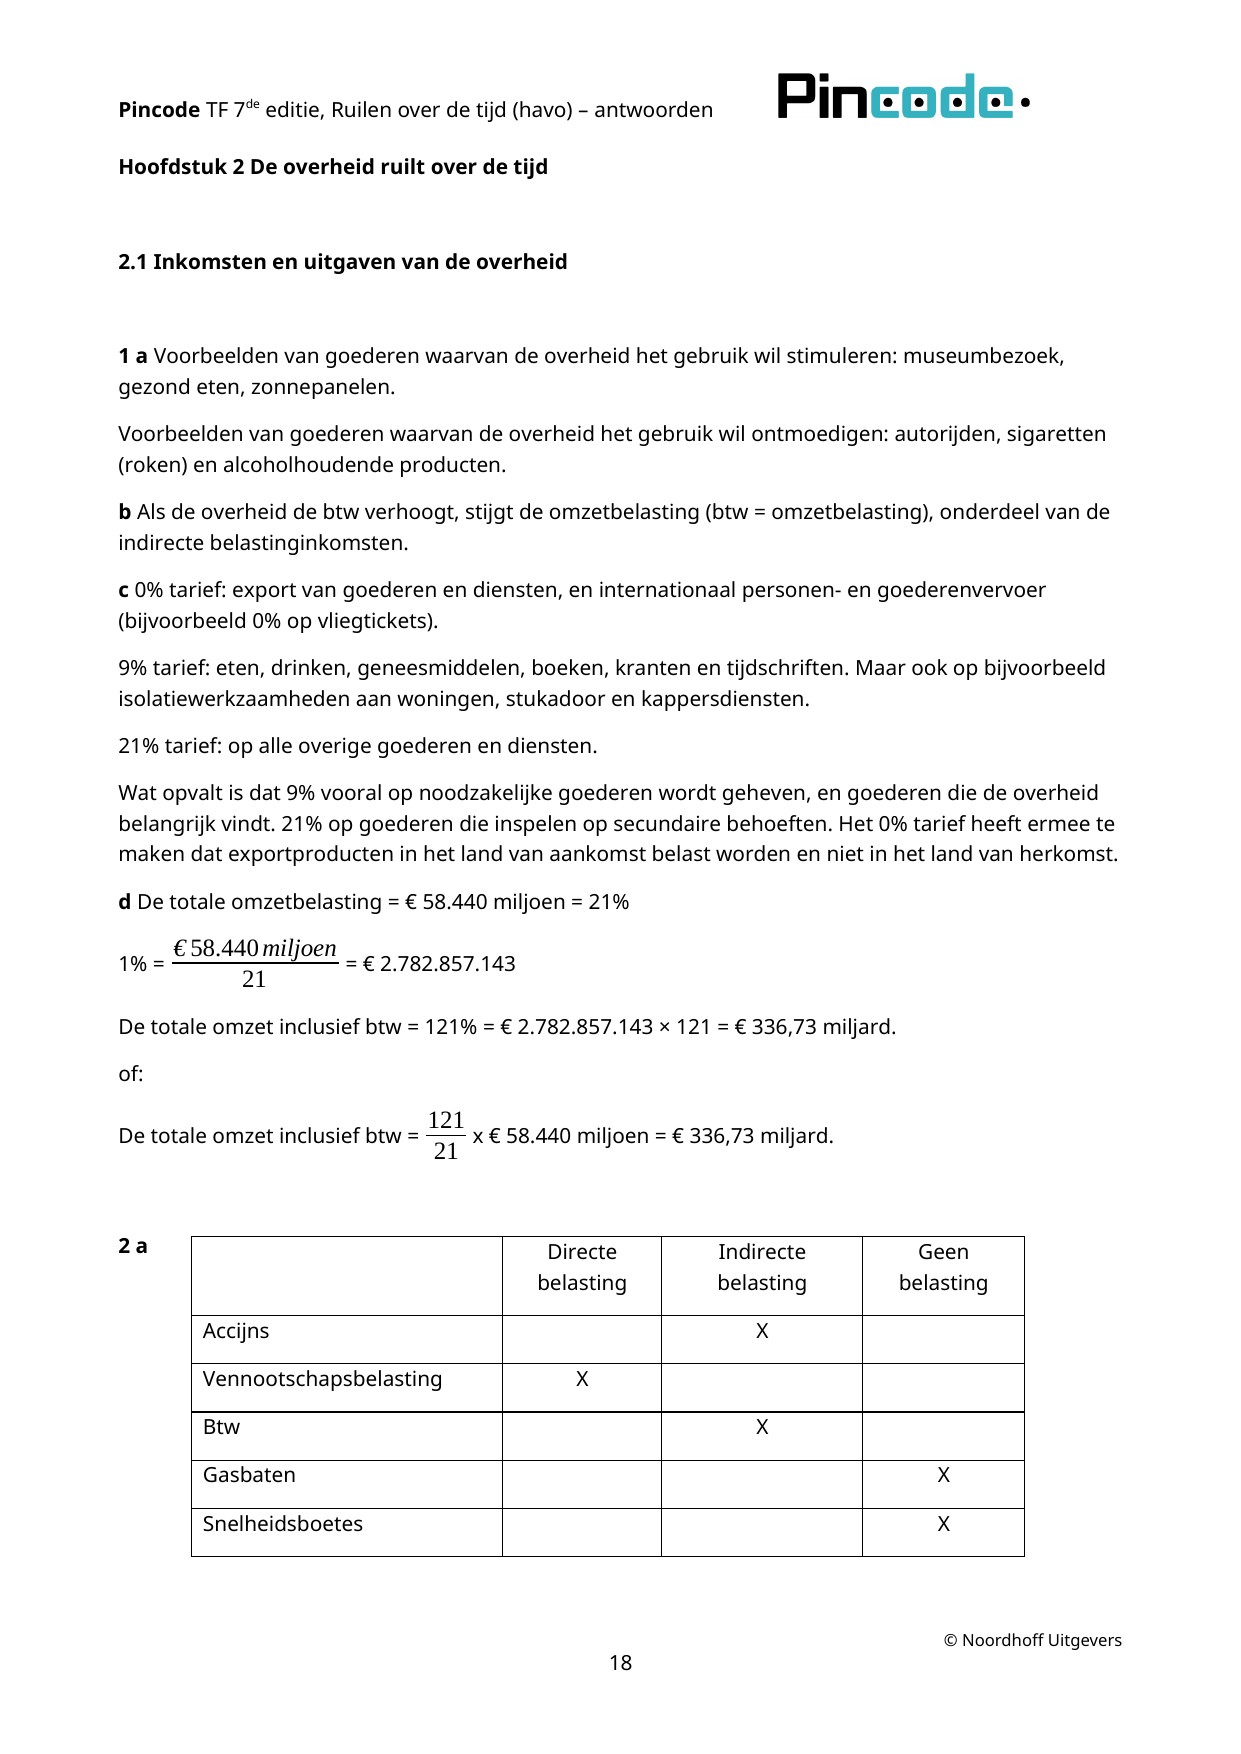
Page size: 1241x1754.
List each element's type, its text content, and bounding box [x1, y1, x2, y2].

text Voorbeelden van goederen waarvan de overheid het gebruik wil ontmoedigen: autorijden, sigaretten (roken) en alcoholhoudende producten. [118, 419, 1122, 478]
table_cell [503, 1461, 661, 1508]
table_cell [863, 1413, 1024, 1459]
text 1% = = € 2.782.857.143 [118, 934, 1122, 993]
table_cell [863, 1316, 1024, 1363]
table_cell X [863, 1509, 1024, 1556]
text b Als de overheid de btw verhoogt, stijgt de omzetbelasting (btw = omzetbelasting), onderdeel van de indirecte belastinginkomsten. [118, 497, 1122, 556]
text Hoofdstuk 2 De overheid ruilt over de tijd [118, 152, 1122, 181]
text of: [118, 1059, 1122, 1088]
table_cell [662, 1364, 862, 1411]
text 21% tarief: op alle overige goederen en diensten. [118, 731, 1122, 759]
text Wat opvalt is dat 9% vooral op noodzakelijke goederen wordt geheven, en goederen die de overheid belangrijk vindt. 21% op goederen die inspelen op secundaire behoeften. Het 0% tarief heeft ermee te maken dat exportproducten in het land van aankomst belast worden en niet in het land van herkomst. [118, 778, 1122, 868]
table_cell X [503, 1364, 661, 1411]
text 1 a Voorbeelden van goederen waarvan de overheid het gebruik wil stimuleren: museumbezoek, gezond eten, zonnepanelen. [118, 341, 1122, 400]
table_header [192, 1237, 502, 1315]
text d De totale omzetbelasting = € 58.440 miljoen = 21% [118, 887, 1122, 915]
table_cell [503, 1316, 661, 1363]
text De totale omzet inclusief btw = x € 58.440 miljoen = € 336,73 miljard. [118, 1106, 1122, 1165]
table_cell Accijns [192, 1316, 502, 1363]
table_cell [662, 1509, 862, 1556]
table_header Indirecte belasting [662, 1237, 862, 1315]
table_header Directe belasting [503, 1237, 661, 1315]
table_cell Gasbaten [192, 1461, 502, 1508]
table_cell [662, 1461, 862, 1508]
table_cell X [863, 1461, 1024, 1508]
table_header Geen belasting [863, 1237, 1024, 1315]
table_cell Snelheidsboetes [192, 1509, 502, 1556]
table_cell Btw [192, 1413, 502, 1459]
table_cell [503, 1509, 661, 1556]
text 2.1 Inkomsten en uitgaven van de overheid [118, 247, 1122, 275]
table_cell X [662, 1413, 862, 1459]
text 2 a [118, 1232, 1122, 1260]
table_cell X [662, 1316, 862, 1363]
picture [778, 73, 1030, 118]
text De totale omzet inclusief btw = 121% = € 2.782.857.143 × 121 = € 336,73 miljard. [118, 1012, 1122, 1040]
text 9% tarief: eten, drinken, geneesmiddelen, boeken, kranten en tijdschriften. Maar ook op bijvoorbeeld isolatiewerkzaamheden aan woningen, stukadoor en kappersdiensten. [118, 653, 1122, 712]
text c 0% tarief: export van goederen en diensten, en internationaal personen- en goederenvervoer (bijvoorbeeld 0% op vliegtickets). [118, 575, 1122, 634]
table_cell [863, 1364, 1024, 1411]
table_cell Vennootschapsbelasting [192, 1364, 502, 1411]
table_cell [503, 1413, 661, 1459]
